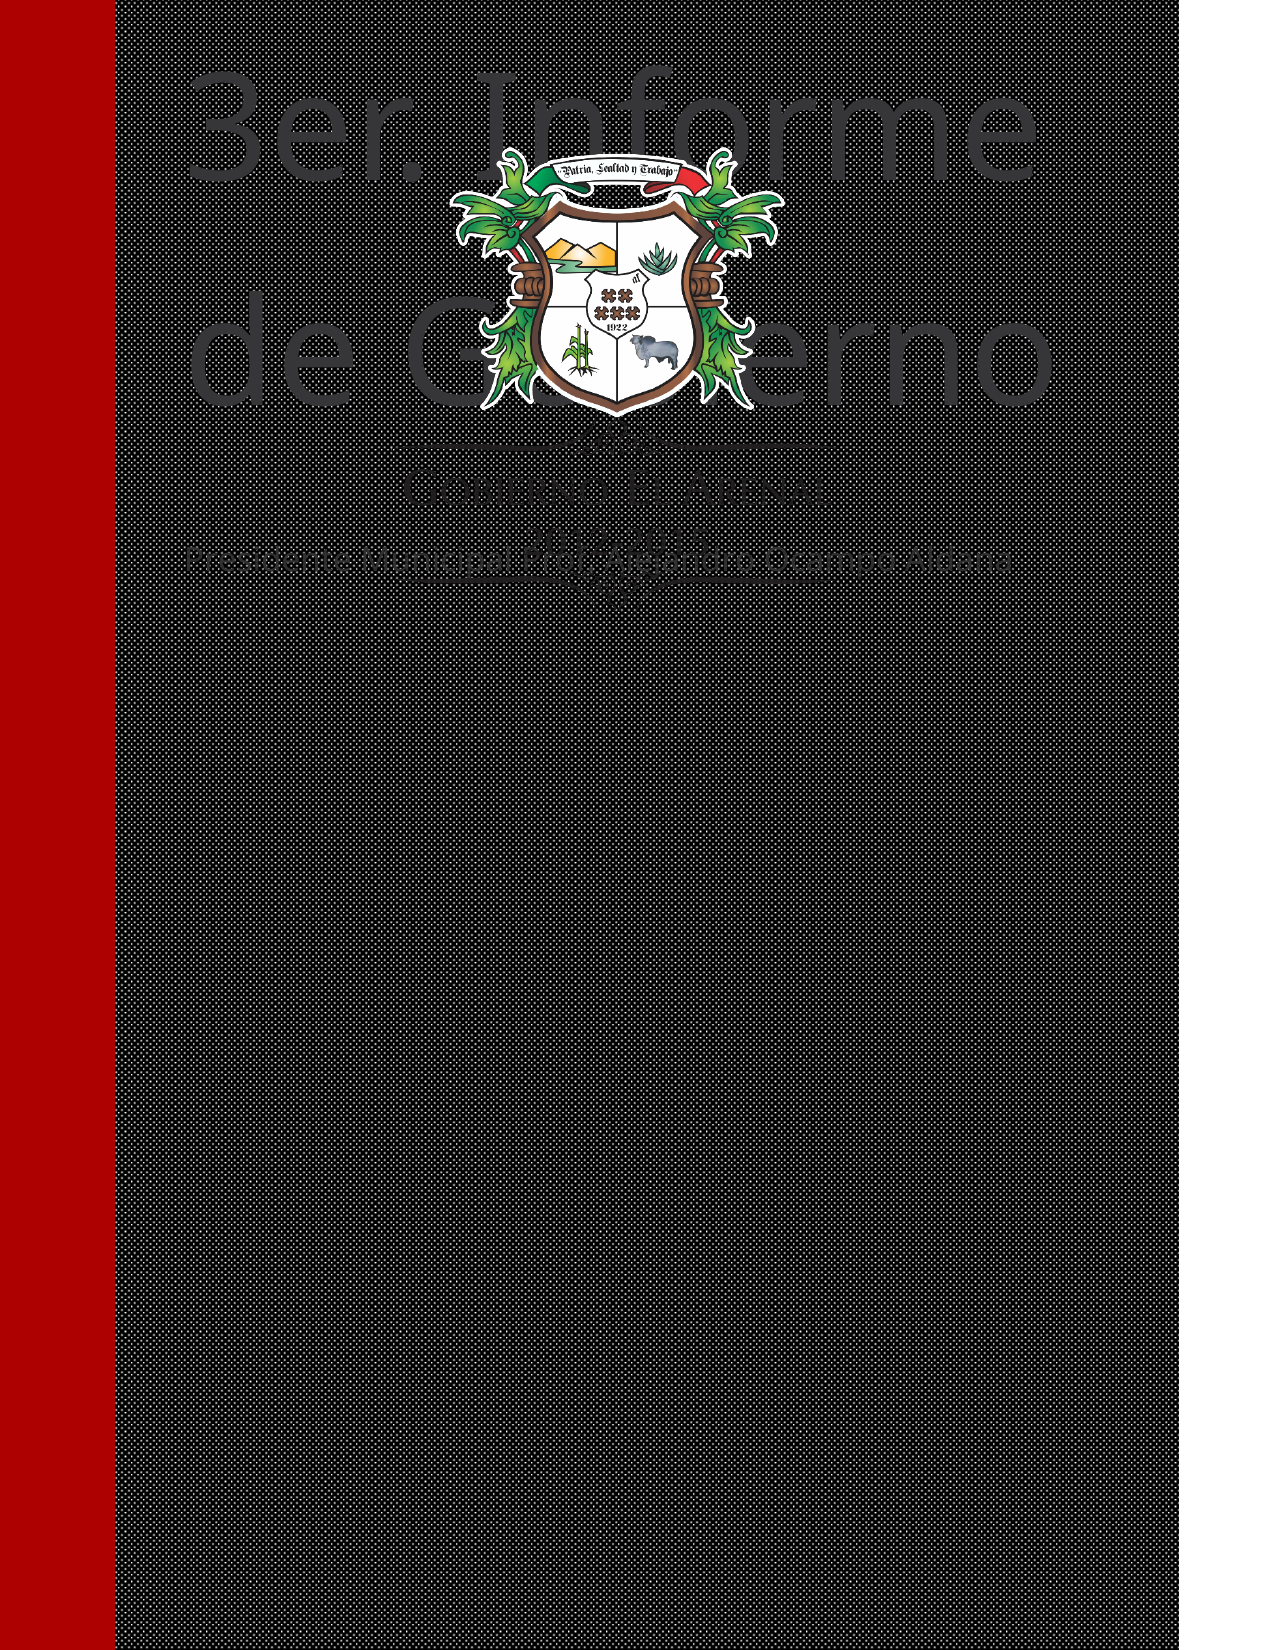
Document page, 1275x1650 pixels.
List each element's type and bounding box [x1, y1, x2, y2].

picture [115, 0, 1179, 1650]
